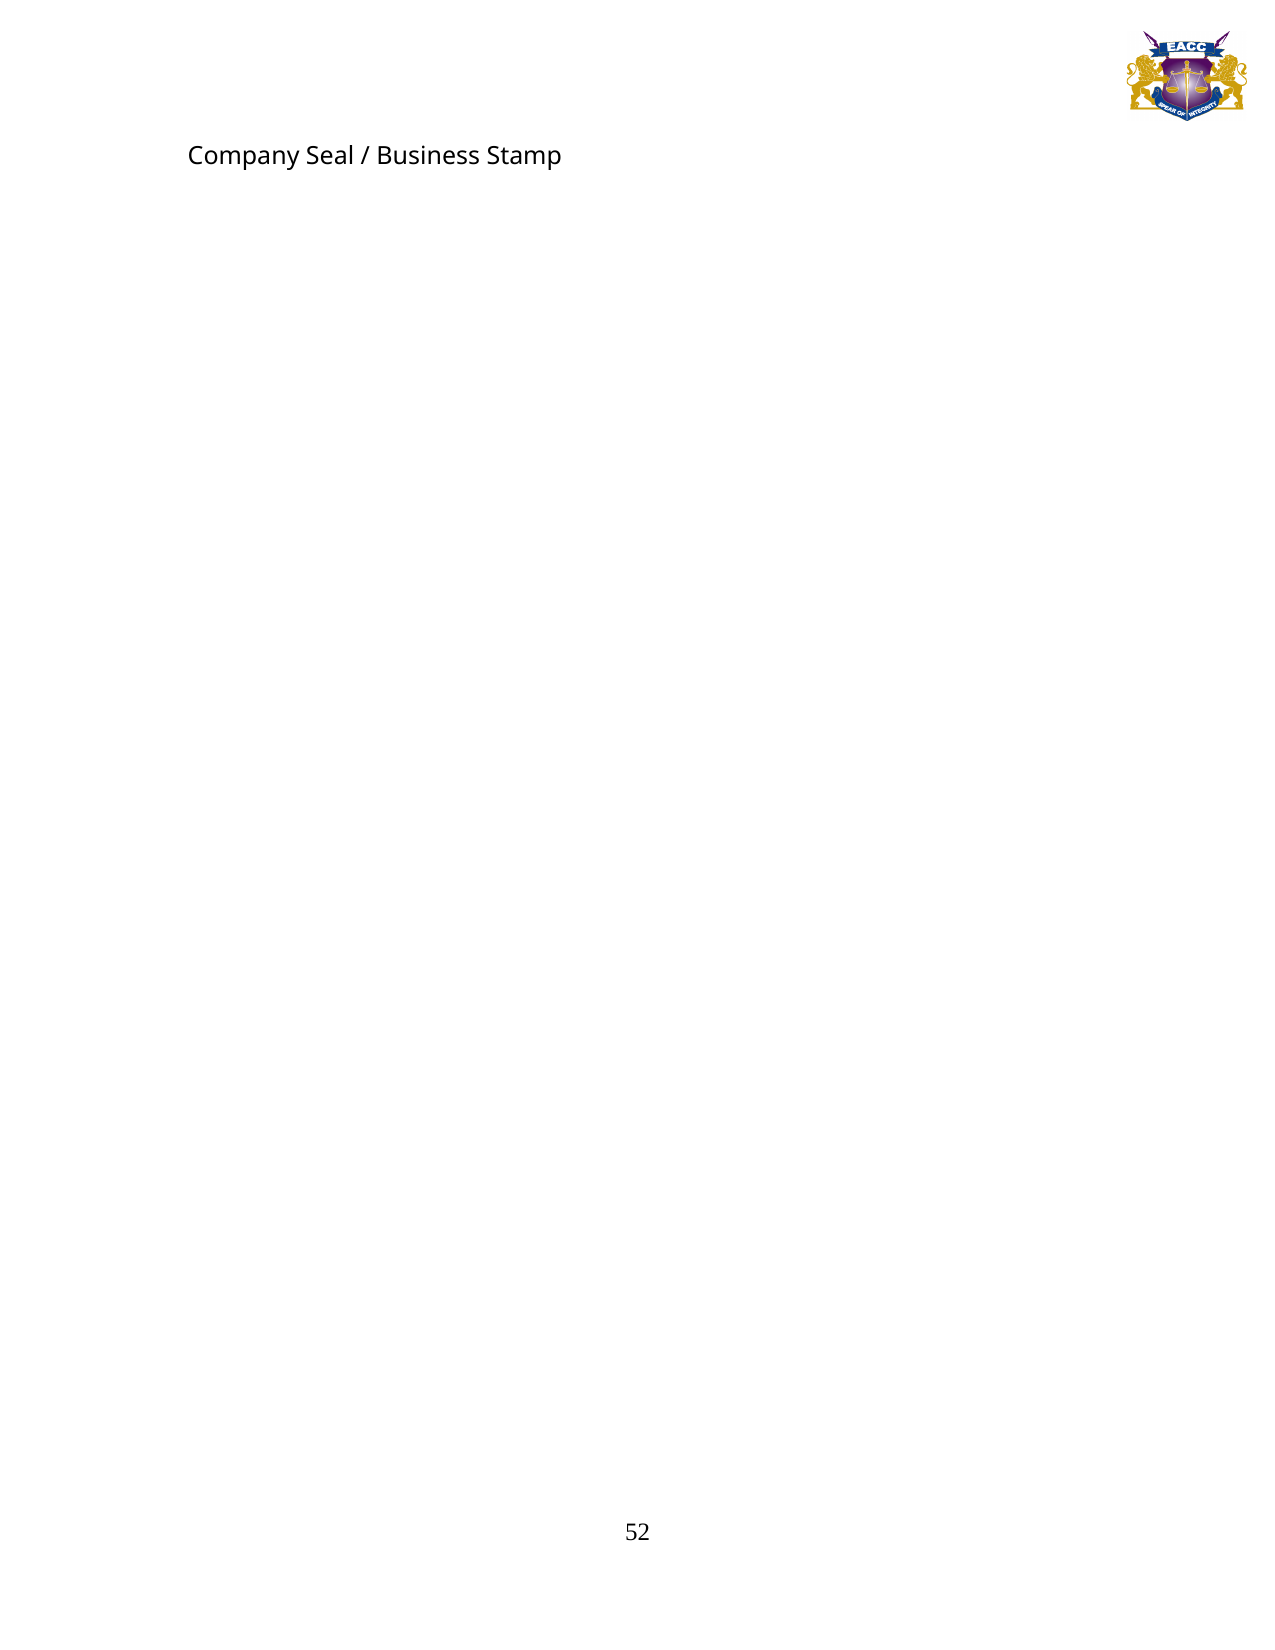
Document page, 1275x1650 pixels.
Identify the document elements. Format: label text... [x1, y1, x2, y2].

text Company Seal / Business Stamp [187, 138, 1087, 172]
picture [1126, 31, 1247, 121]
